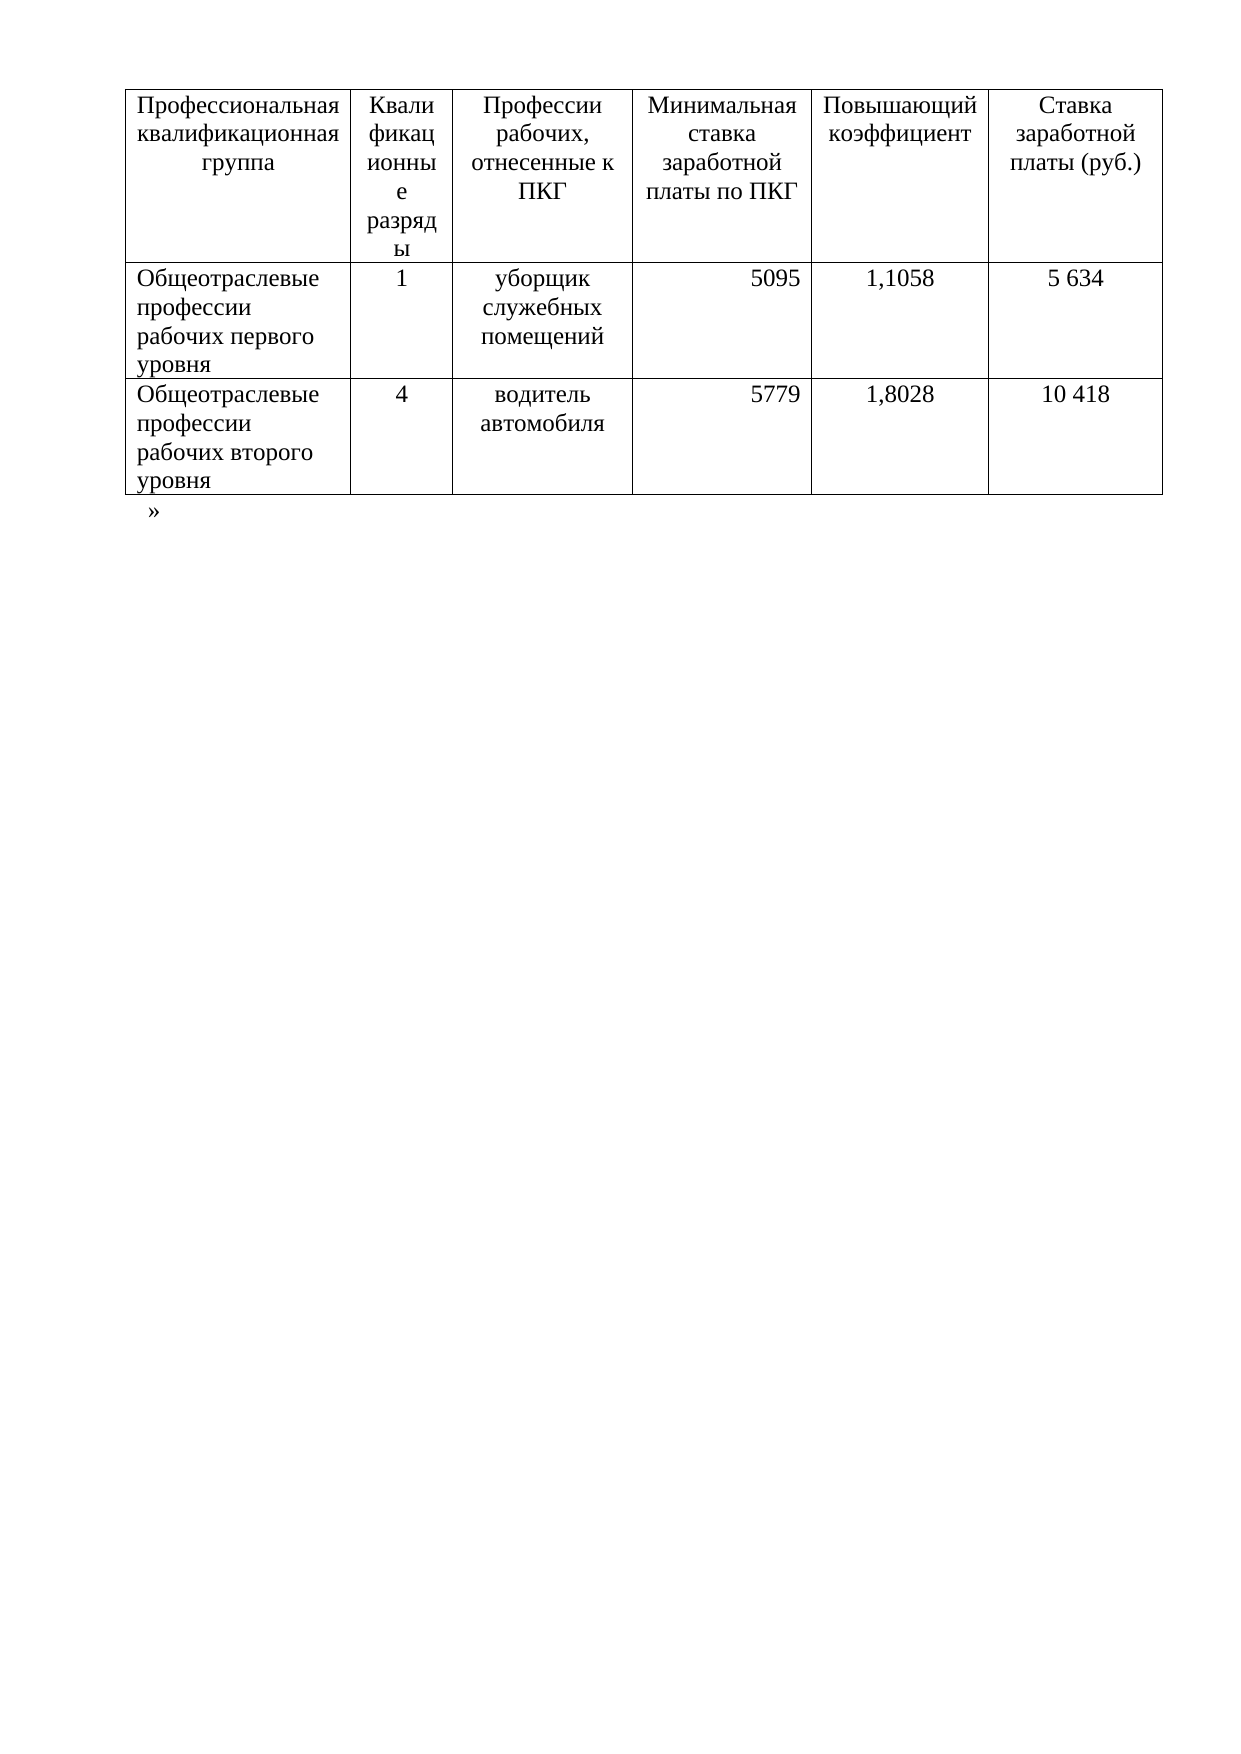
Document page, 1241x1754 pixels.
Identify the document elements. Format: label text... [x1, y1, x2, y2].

table_cell 5779 [633, 379, 811, 494]
table_cell Профессиональная квалификационная группа [126, 90, 350, 262]
table_cell водитель автомобиля [453, 379, 632, 494]
table_cell Профессии рабочих, отнесенные к ПКГ [453, 90, 632, 262]
table_cell 1,1058 [812, 263, 988, 378]
table_cell 5 634 [989, 263, 1162, 378]
table_cell 5095 [633, 263, 811, 378]
table_cell Квалификационные разряды [351, 90, 452, 262]
table_cell Повышающий коэффициент [812, 90, 988, 262]
table_cell 4 [351, 379, 452, 494]
table_cell 1,8028 [812, 379, 988, 494]
table_cell уборщик служебных помещений [453, 263, 632, 378]
table_cell Минимальная ставка заработной платы по ПКГ [633, 90, 811, 262]
text » [148, 495, 1152, 524]
table_cell 1 [351, 263, 452, 378]
table_cell 10 418 [989, 379, 1162, 494]
table_cell Ставка заработной платы (руб.) [989, 90, 1162, 262]
table_cell Общеотраслевые профессии рабочих второго уровня [126, 379, 350, 494]
table_cell Общеотраслевые профессии рабочих первого уровня [126, 263, 350, 378]
